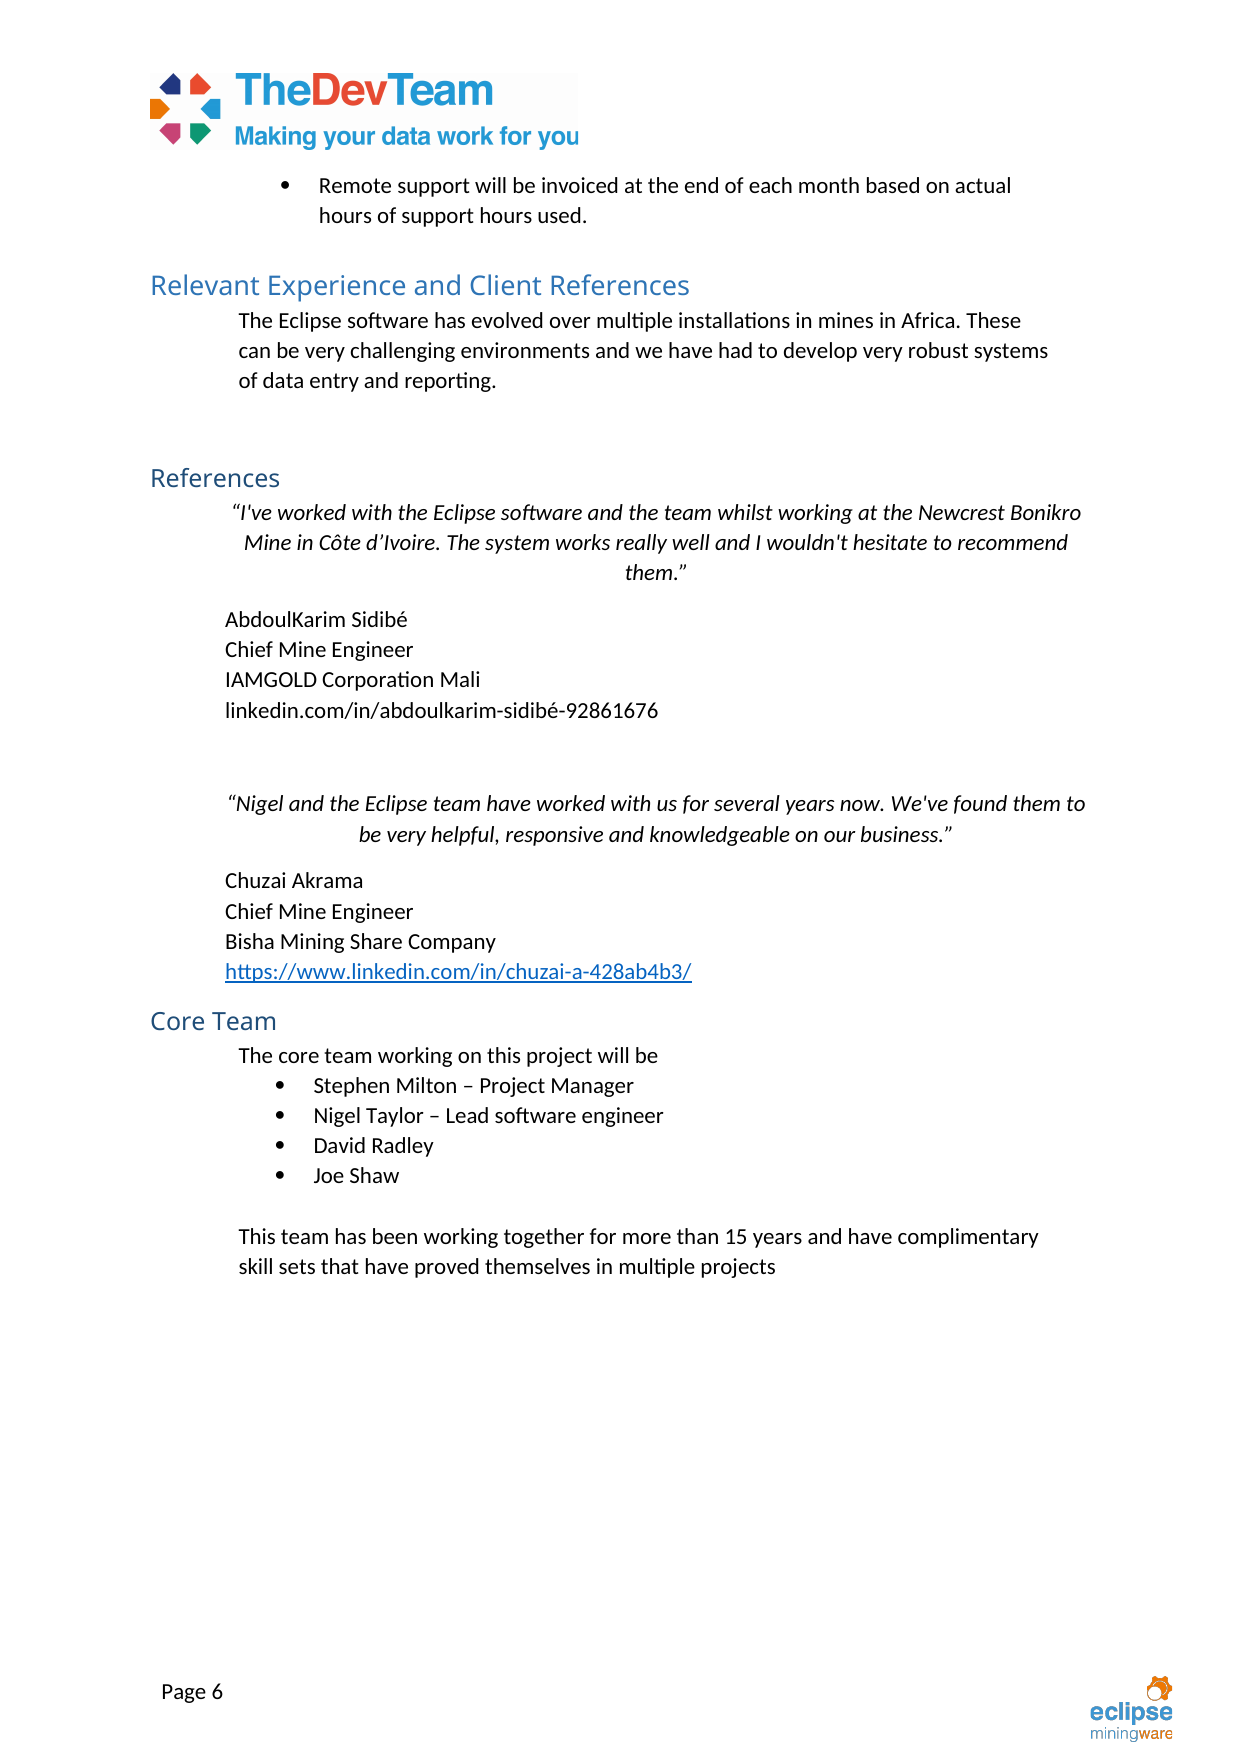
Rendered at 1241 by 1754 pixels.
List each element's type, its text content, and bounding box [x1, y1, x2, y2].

subtitle References [150, 461, 1090, 495]
subtitle Relevant Experience and Client References [150, 266, 1090, 303]
list Joe Shaw [276, 1162, 1056, 1190]
list David Radley [276, 1131, 1056, 1159]
list Stephen Milton – Project Manager [276, 1071, 1056, 1099]
subtitle Core Team [150, 1004, 1090, 1038]
text The core team working on this project will be [238, 1041, 1056, 1069]
picture [1090, 1676, 1173, 1742]
text This team has been working together for more than 15 years and have complimentary skill sets that have proved themselves in multiple projects [238, 1222, 1056, 1280]
list Remote support will be invoiced at the end of each month based on actual hours of support hours used. [281, 171, 1056, 229]
text AbdoulKarim Sidibé Chief Mine Engineer IAMGOLD Corporation Mali linkedin.com/in/abdoulkarim-sidibé-92861676 [225, 605, 1090, 724]
text “I've worked with the Eclipse software and the team whilst working at the Newcrest Bonikro Mine in Côte d’Ivoire. The system works really well and I wouldn't hesitate to recommend them.” [225, 498, 1090, 586]
text “Nigel and the Eclipse team have worked with us for several years now. We've found them to be very helpful, responsive and knowledgeable on our business.” [225, 789, 1090, 848]
list Nigel Taylor – Lead software engineer [276, 1101, 1056, 1129]
picture [150, 73, 579, 150]
text Chuzai Akrama Chief Mine Engineer Bisha Mining Share Company https://www.linkedin.com/in/chuzai-a-428ab4b3/ [225, 867, 1090, 985]
text The Eclipse software has evolved over multiple installations in mines in Africa. These can be very challenging environments and we have had to develop very robust systems of data entry and reporting. [238, 306, 1056, 394]
